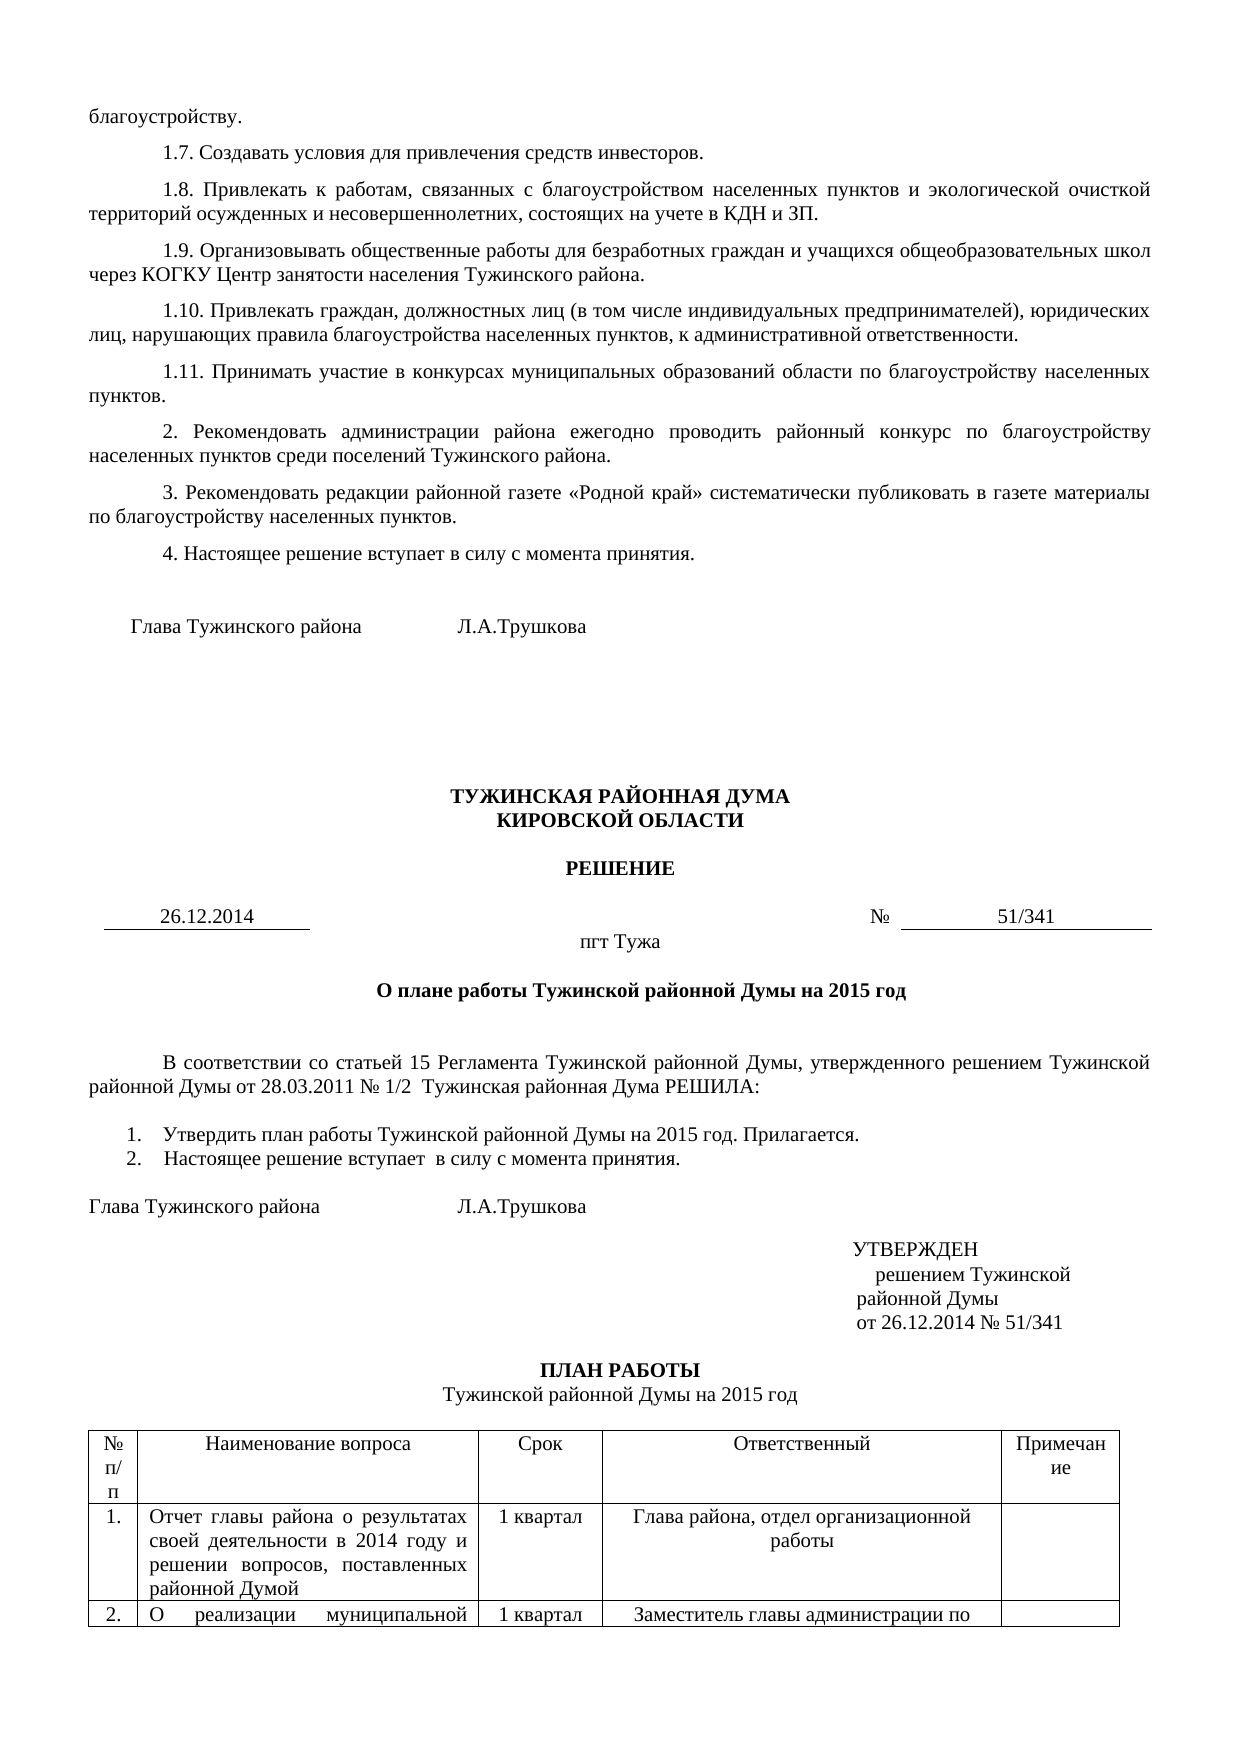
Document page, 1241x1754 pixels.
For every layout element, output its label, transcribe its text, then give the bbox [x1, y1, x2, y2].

text Тужинской районной Думы на 2015 год [89, 1382, 1152, 1406]
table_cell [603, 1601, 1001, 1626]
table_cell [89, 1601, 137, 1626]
text решением Тужинской [752, 1261, 1152, 1286]
text районной Думы [753, 1286, 1152, 1309]
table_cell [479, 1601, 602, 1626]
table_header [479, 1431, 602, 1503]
text 1.11. Принимать участие в конкурсах муниципальных образований области по благоустройству населенных пунктов. [89, 359, 1152, 407]
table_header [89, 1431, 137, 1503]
text 1.7. Создавать условия для привлечения средств инвесторов. [89, 140, 1152, 164]
text 1.9. Организовывать общественные работы для безработных граждан и учащихся общеобразовательных школ через КОГКУ Центр занятости населения Тужинского района. [89, 237, 1152, 286]
text УТВЕРЖДЕН [605, 1237, 1152, 1261]
text 1.10. Привлекать граждан, должностных лиц (в том числе индивидуальных предпринимателей), юридических лиц, нарушающих правила благоустройства населенных пунктов, к административной ответственности. [89, 298, 1152, 346]
text КИРОВСКОЙ ОБЛАСТИ [89, 808, 1152, 832]
text ПЛАН РАБОТЫ [89, 1358, 1152, 1382]
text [89, 104, 1152, 128]
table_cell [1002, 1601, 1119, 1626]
text Глава Тужинского района Л.А.Трушкова [89, 1194, 1152, 1218]
text от 26.12.2014 № 51/341 [753, 1309, 1152, 1334]
text РЕШЕНИЕ [89, 856, 1152, 880]
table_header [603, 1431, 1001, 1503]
text пгт Тужа [89, 929, 1152, 953]
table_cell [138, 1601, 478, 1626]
text 3. Рекомендовать редакции районной газете «Родной край» систематически публиковать в газете материалы по благоустройству населенных пунктов. [89, 480, 1152, 528]
text 1.8. Привлекать к работам, связанных с благоустройством населенных пунктов и экологической очисткой территорий осужденных и несовершеннолетних, состоящих на учете в КДН и ЗП. [89, 177, 1152, 225]
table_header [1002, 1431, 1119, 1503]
text Глава Тужинского района Л.А.Трушкова [89, 614, 1152, 638]
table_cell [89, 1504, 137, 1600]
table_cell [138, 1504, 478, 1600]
text В соответствии со статьей 15 Регламента Тужинской районной Думы, утвержденного решением Тужинской районной Думы от 28.03.2011 № 1/2 Тужинская районная Дума РЕШИЛА: [89, 1050, 1152, 1098]
list Утвердить план работы Тужинской районной Думы на 2015 год. Прилагается. [89, 1122, 1152, 1146]
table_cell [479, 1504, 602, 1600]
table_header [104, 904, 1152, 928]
list Настоящее решение вступает в силу с момента принятия. [126, 1146, 1152, 1170]
text 4. Настоящее решение вступает в силу с момента принятия. [89, 541, 1152, 565]
text ТУЖИНСКАЯ РАЙОННАЯ ДУМА [89, 784, 1152, 808]
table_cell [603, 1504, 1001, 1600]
text 2. Рекомендовать администрации района ежегодно проводить районный конкурс по благоустройству населенных пунктов среди поселений Тужинского района. [89, 419, 1152, 467]
text О плане работы Тужинской районной Думы на 2015 год [89, 978, 1152, 1002]
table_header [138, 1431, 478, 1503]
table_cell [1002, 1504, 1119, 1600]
